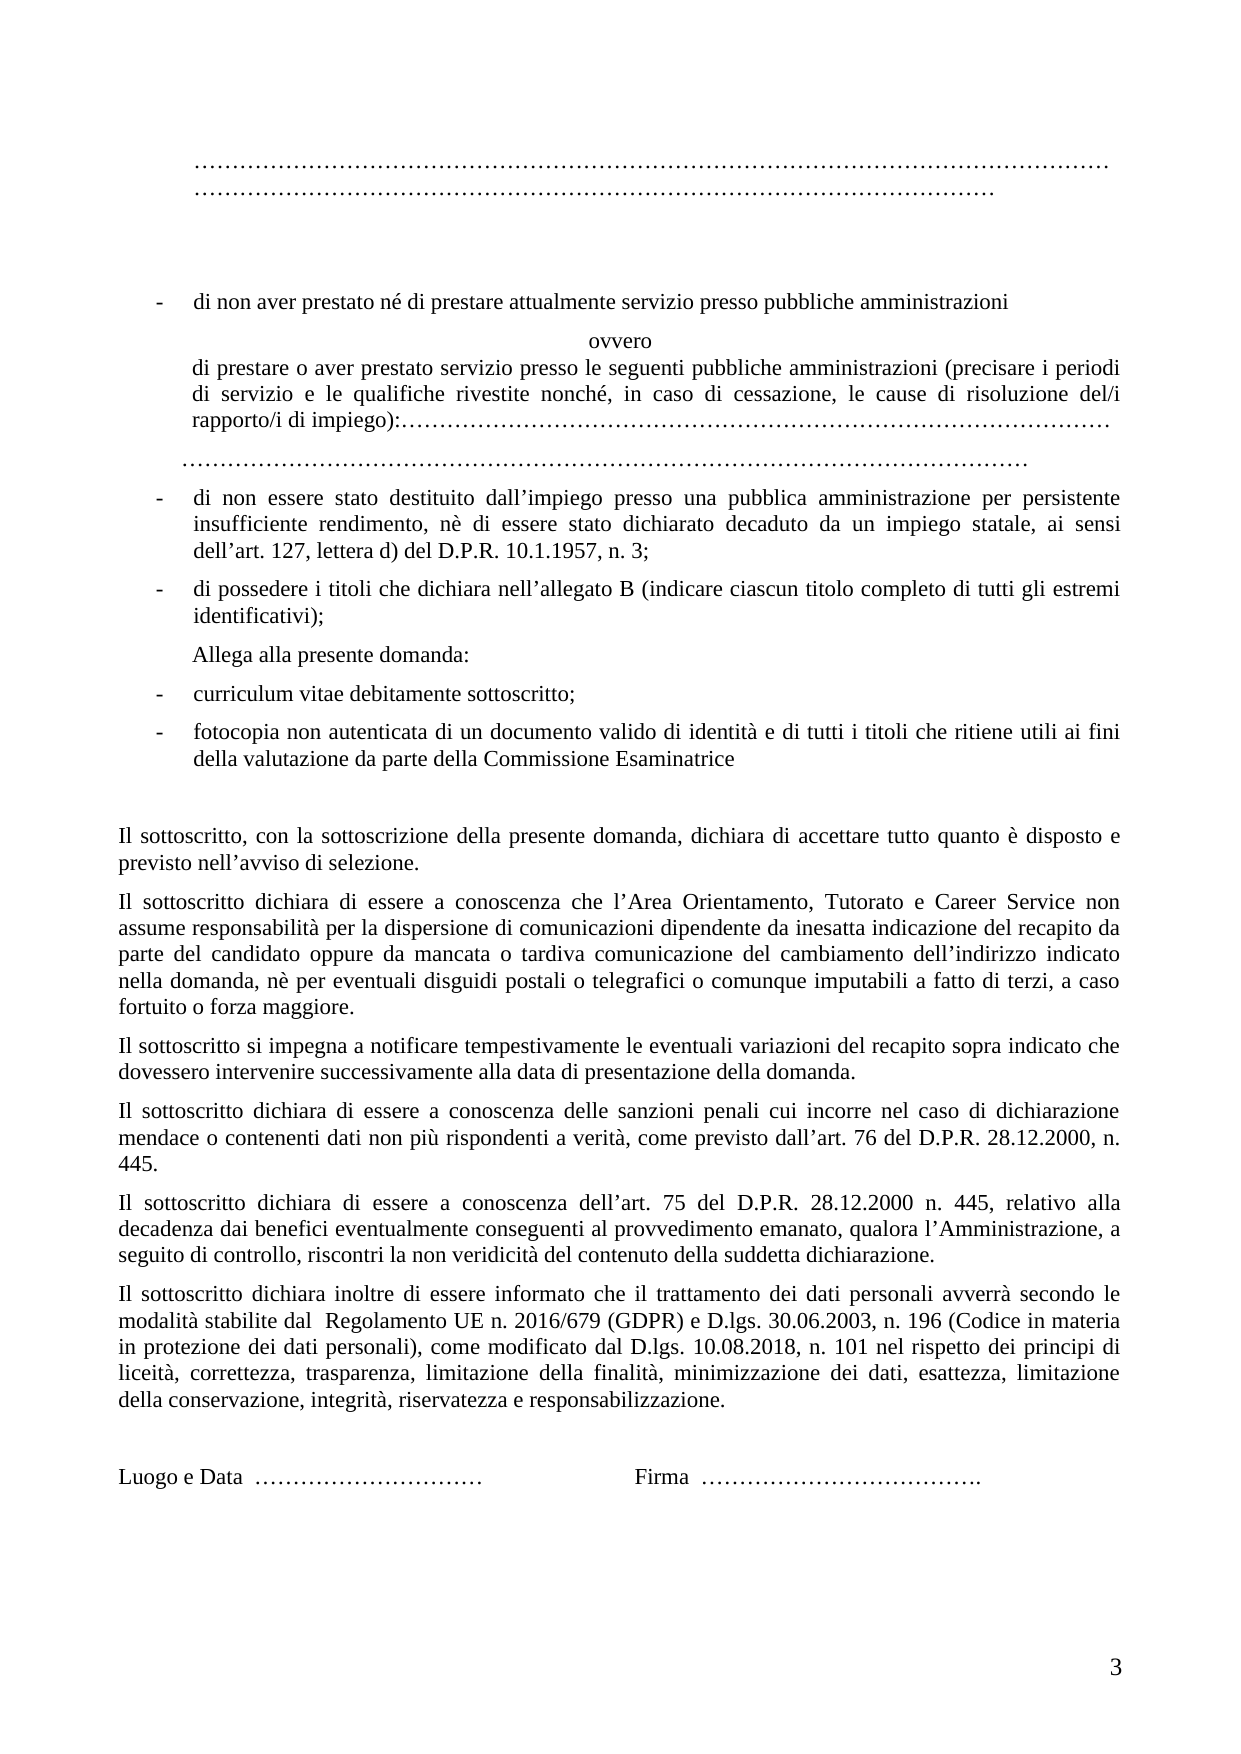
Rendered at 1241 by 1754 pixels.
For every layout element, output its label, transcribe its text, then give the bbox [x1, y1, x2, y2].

list di non essere stato destituito dall’impiego presso una pubblica amministrazione per persistente insufficiente rendimento, nè di essere stato dichiarato decaduto da un impiego statale, ai sensi dell’art. 127, lettera d) del D.P.R. 10.1.1957, n. 3; [156, 484, 1122, 563]
text Luogo e Data ………………………… Firma ………………………………. [118, 1463, 1122, 1490]
text Allega alla presente domanda: [156, 641, 1122, 667]
text Il sottoscritto dichiara inoltre di essere informato che il trattamento dei dati personali avverrà secondo le modalità stabilite dal Regolamento UE n. 2016/679 (GDPR) e D.lgs. 30.06.2003, n. 196 (Codice in materia in protezione dei dati personali), come modificato dal D.lgs. 10.08.2018, n. 101 nel rispetto dei principi di liceità, correttezza, trasparenza, limitazione della finalità, minimizzazione dei dati, esattezza, limitazione della conservazione, integrità, riservatezza e responsabilizzazione. [118, 1280, 1122, 1412]
text Il sottoscritto dichiara di essere a conoscenza dell’art. 75 del D.P.R. 28.12.2000 n. 445, relativo alla decadenza dai benefici eventualmente conseguenti al provvedimento emanato, qualora l’Amministrazione, a seguito di controllo, riscontri la non veridicità del contenuto della suddetta dichiarazione. [118, 1189, 1122, 1268]
text Il sottoscritto si impegna a notificare tempestivamente le eventuali variazioni del recapito sopra indicato che dovessero intervenire successivamente alla data di presentazione della domanda. [118, 1032, 1122, 1085]
list di non aver prestato né di prestare attualmente servizio presso pubbliche amministrazioni [156, 291, 1118, 315]
text Il sottoscritto, con la sottoscrizione della presente domanda, dichiara di accettare tutto quanto è disposto e previsto nell’avviso di selezione. [118, 822, 1122, 875]
list di possedere i titoli che dichiara nell’allegato B (indicare ciascun titolo completo di tutti gli estremi identificativi); [156, 576, 1122, 628]
text ovvero [118, 327, 1122, 353]
text Il sottoscritto dichiara di essere a conoscenza che l’Area Orientamento, Tutorato e Career Service non assume responsabilità per la dispersione di comunicazioni dipendente da inesatta indicazione del recapito da parte del candidato oppure da mancata o tardiva comunicazione del cambiamento dell’indirizzo indicato nella domanda, nè per eventuali disguidi postali o telegrafici o comunque imputabili a fatto di terzi, a caso fortuito o forza maggiore. [118, 888, 1122, 1019]
list curriculum vitae debitamente sottoscritto; [118, 679, 1122, 706]
text di prestare o aver prestato servizio presso le seguenti pubbliche amministrazioni (precisare i periodi di servizio e le qualifiche rivestite nonché, in caso di cessazione, le cause di risoluzione del/i rapporto/i di impiego):………………………………………………………………………………… [192, 353, 1122, 433]
text ………………………………………………………………………………………………… [118, 445, 1122, 471]
text Il sottoscritto dichiara di essere a conoscenza delle sanzioni penali cui incorre nel caso di dichiarazione mendace o contenenti dati non più rispondenti a verità, come previsto dall’art. 76 del D.P.R. 28.12.2000, n. 445. [118, 1097, 1122, 1176]
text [156, 148, 1122, 200]
list fotocopia non autenticata di un documento valido di identità e di tutti i titoli che ritiene utili ai fini della valutazione da parte della Commissione Esaminatrice [156, 718, 1122, 771]
